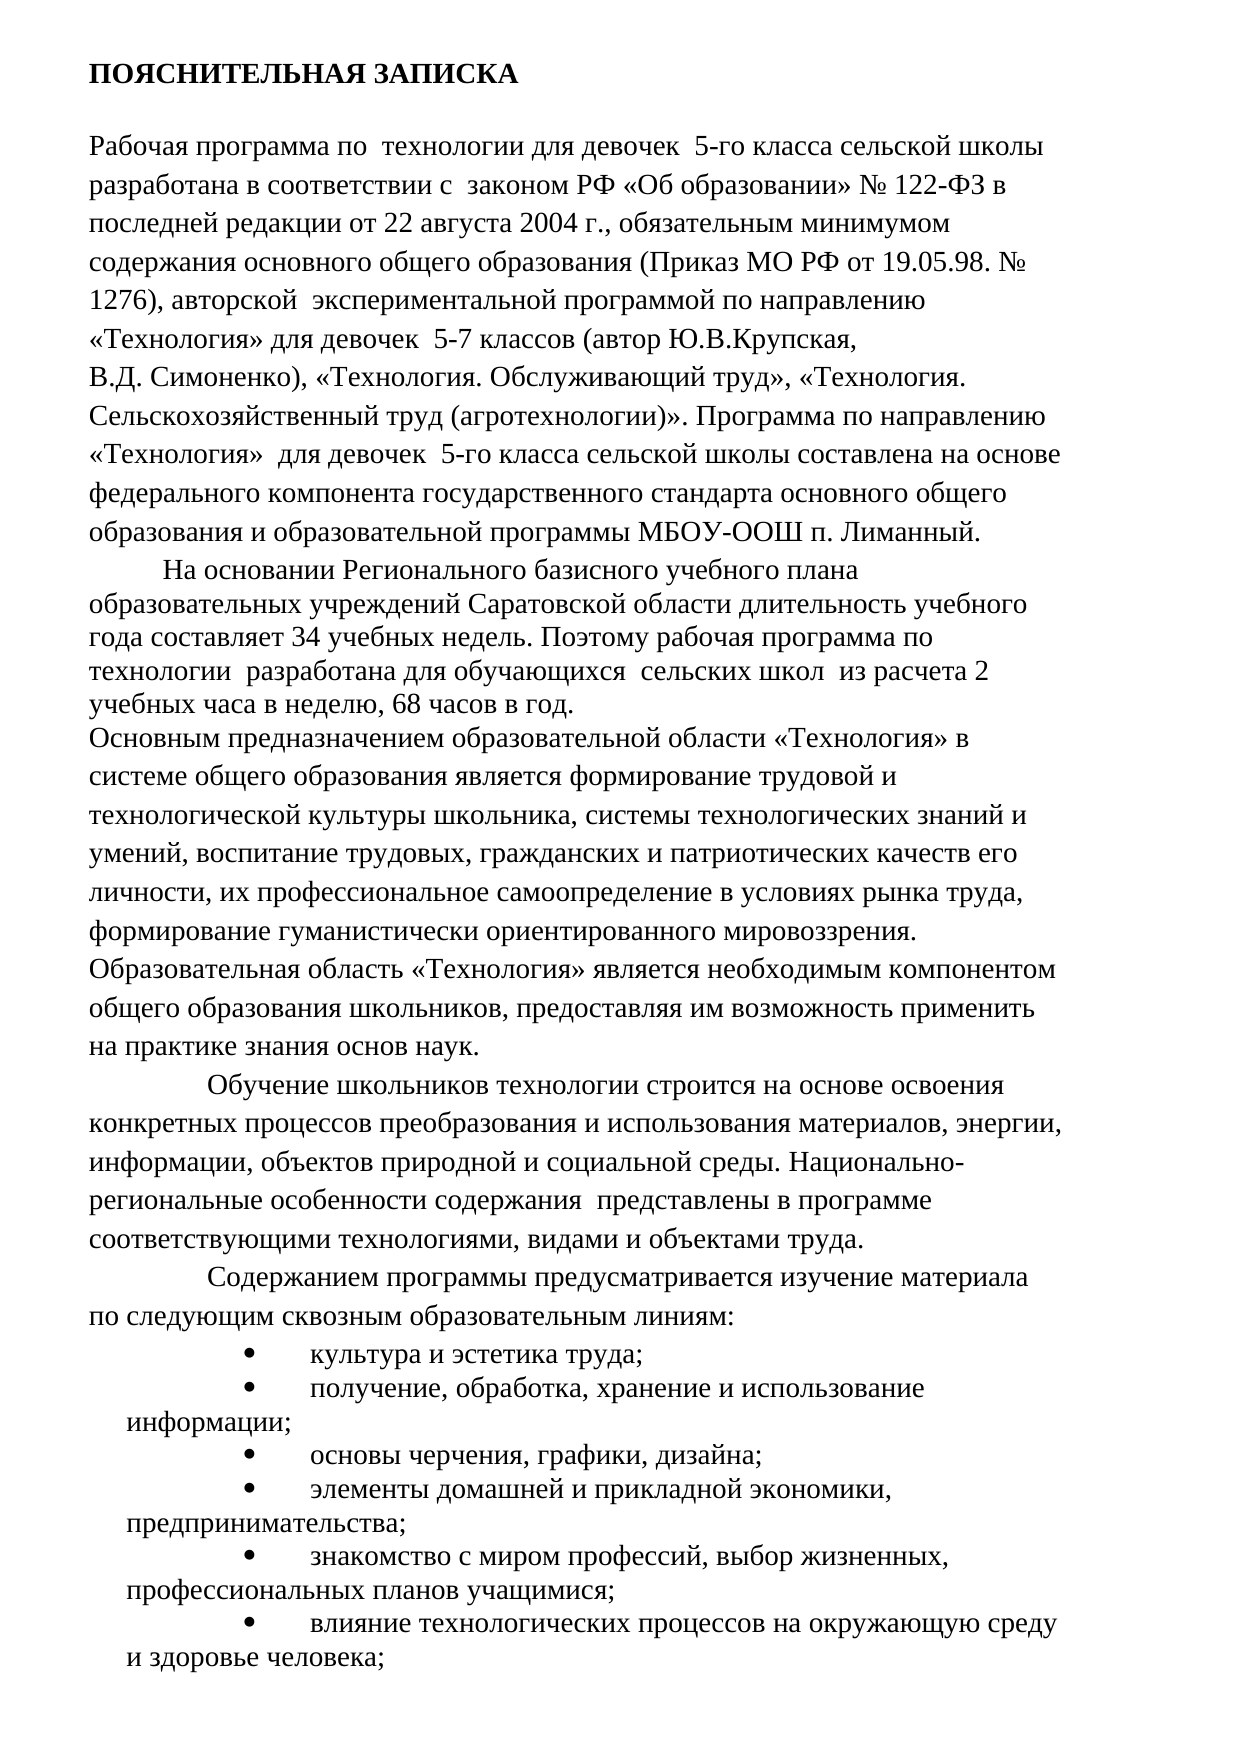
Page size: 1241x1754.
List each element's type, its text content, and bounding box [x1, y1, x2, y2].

list получение, обработка, хранение и использование информации; [126, 1370, 1063, 1437]
text В.Д. Симоненко), «Технология. Обслуживающий труд», «Технология. Сельскохозяйственный труд (агротехнологии)». Программа по направлению «Технология» для девочек 5-го класса сельской школы составлена на основе федерального компонента государственного стандарта основного общего образования и образовательной программы МБОУ-ООШ п. Лиманный. [89, 359, 1063, 547]
text Содержанием программы предусматривается изучение материала по следующим сквозным образовательным линиям: [89, 1259, 1063, 1332]
list На основании Регионального базисного учебного плана образовательных учреждений Саратовской области длительность учебного года составляет 34 учебных недель. Поэтому рабочая программа по технологии разработана для обучающихся сельских школ из расчета 2 учебных часа в неделю, 68 часов в год. [89, 552, 1063, 720]
list культура и эстетика труда; [126, 1337, 1063, 1370]
text Рабочая программа по технологии для девочек 5-го класса сельской школы разработана в соответствии с законом РФ «Об образовании» № 122-ФЗ в последней редакции от 22 августа 2004 г., обязательным минимумом содержания основного общего образования (Приказ МО РФ от 19.05.98. № 1276), авторской экспериментальной программой по направлению «Технология» для девочек 5-7 классов (автор Ю.В.Крупская, [89, 128, 1063, 354]
list элементы домашней и прикладной экономики, предпринимательства; [126, 1471, 1063, 1538]
text ПОЯСНИТЕЛЬНАЯ ЗАПИСКА [89, 56, 1063, 90]
list знакомство с миром профессий, выбор жизненных, профессиональных планов учащимися; [126, 1538, 1063, 1605]
list влияние технологических процессов на окружающую среду и здоровье человека; [126, 1605, 1063, 1673]
text Основным предназначением образовательной области «Технология» в системе общего образования является формирование трудовой и технологической культуры школьника, системы технологических знаний и умений, воспитание трудовых, гражданских и патриотических качеств его личности, их профессиональное самоопределение в условиях рынка труда, формирование гуманистически ориентированного мировоззрения. Образовательная область «Технология» является необходимым компонентом общего образования школьников, предоставляя им возможность применить на практике знания основ наук. [89, 720, 1063, 1062]
list основы черчения, графики, дизайна; [126, 1437, 1063, 1471]
text Обучение школьников технологии строится на основе освоения конкретных процессов преобразования и использования материалов, энергии, информации, объектов природной и социальной среды. Национально-региональные особенности содержания представлены в программе соответствующими технологиями, видами и объектами труда. [89, 1067, 1063, 1254]
